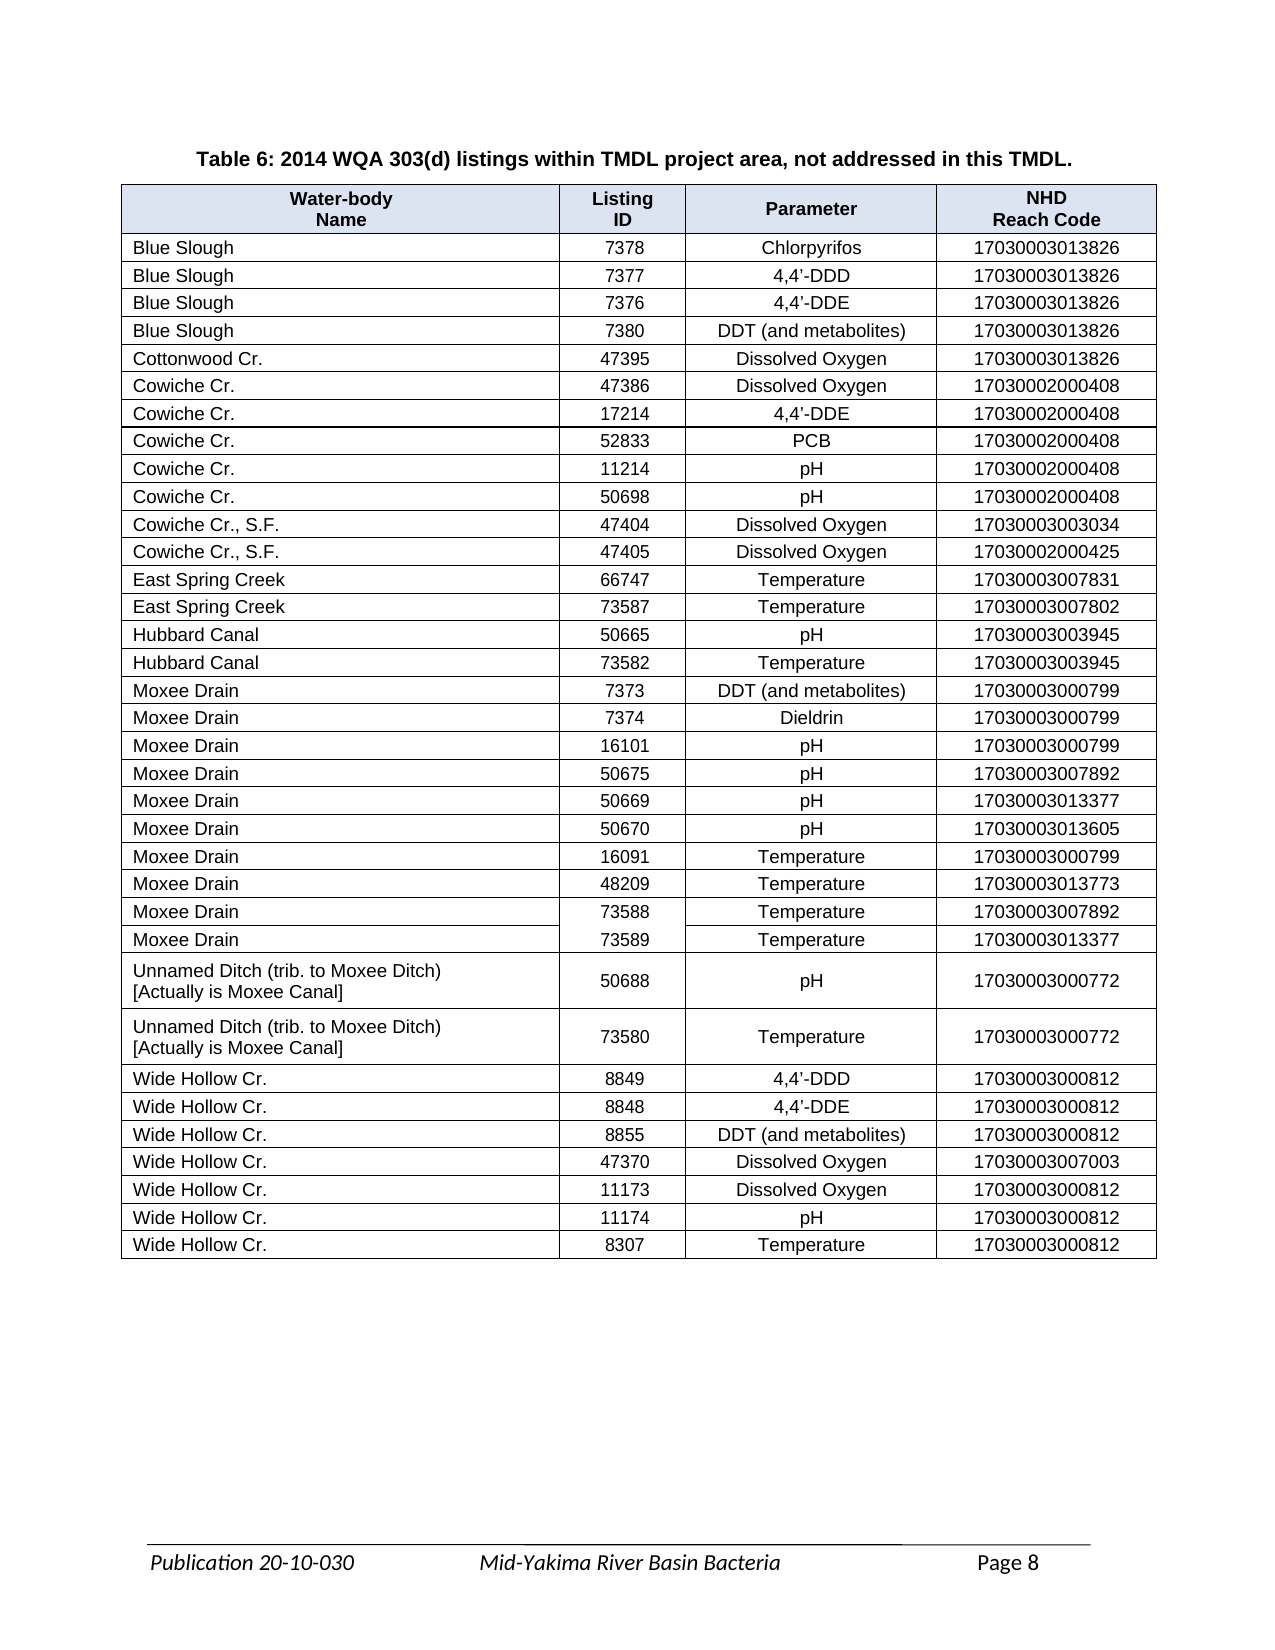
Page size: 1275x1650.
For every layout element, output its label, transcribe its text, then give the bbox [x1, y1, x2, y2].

table_cell Wide Hollow Cr. [122, 1065, 559, 1092]
table_cell pH [686, 621, 936, 648]
table_cell 17030003000812 [937, 1204, 1156, 1230]
table_cell 17030003000799 [937, 704, 1156, 731]
table_cell 17030003003034 [937, 511, 1156, 537]
table_cell 47395 [560, 345, 685, 371]
table_cell Temperature [686, 926, 936, 952]
table_cell Wide Hollow Cr. [122, 1093, 559, 1120]
table_cell 7377 [560, 262, 685, 288]
table_cell Hubbard Canal [122, 649, 559, 676]
table_cell Unnamed Ditch (trib. to Moxee Ditch) [Actually is Moxee Canal] [122, 1009, 559, 1064]
table_cell 17030003013826 [937, 234, 1156, 261]
table_cell Moxee Drain [122, 704, 559, 731]
table_cell 17030003000772 [937, 953, 1156, 1008]
table_cell Wide Hollow Cr. [122, 1231, 559, 1258]
table_cell Unnamed Ditch (trib. to Moxee Ditch) [Actually is Moxee Canal] [122, 953, 559, 1008]
table_cell 17030003000812 [937, 1093, 1156, 1120]
table_cell 17030003007802 [937, 594, 1156, 620]
table_cell 7374 [560, 704, 685, 731]
table_cell Blue Slough [122, 317, 559, 343]
table_cell 4,4’-DDE [686, 289, 936, 316]
table_cell 47404 [560, 511, 685, 537]
table_cell DDT (and metabolites) [686, 1121, 936, 1147]
table_cell 8855 [560, 1121, 685, 1147]
table_cell 17030003013377 [937, 787, 1156, 814]
table_cell 7373 [560, 677, 685, 703]
table_cell 17030003013826 [937, 345, 1156, 371]
table_cell PCB [686, 428, 936, 454]
table_cell 73589 [560, 925, 685, 952]
table_cell 8849 [560, 1065, 685, 1092]
table_header NHD Reach Code [937, 185, 1156, 233]
table_cell 17030002000408 [937, 455, 1156, 482]
table_cell 7380 [560, 317, 685, 343]
table_cell 73588 [560, 898, 685, 924]
table_cell Temperature [686, 898, 936, 924]
table_cell Moxee Drain [122, 898, 559, 924]
table_cell Dissolved Oxygen [686, 372, 936, 399]
table_cell 17030003013826 [937, 317, 1156, 343]
table_cell Moxee Drain [122, 843, 559, 869]
table_cell 8307 [560, 1231, 685, 1258]
table_cell 50670 [560, 815, 685, 842]
table_cell 66747 [560, 566, 685, 592]
table_cell Dissolved Oxygen [686, 1148, 936, 1175]
table_cell Wide Hollow Cr. [122, 1204, 559, 1230]
table_cell Temperature [686, 649, 936, 676]
table_cell DDT (and metabolites) [686, 317, 936, 343]
table_cell Cowiche Cr. [122, 428, 559, 454]
table_cell Cottonwood Cr. [122, 345, 559, 371]
text Table 6: 2014 WQA 303(d) listings within TMDL project area, not addressed in this TMDL. [196, 147, 1167, 171]
table_cell 17030003000799 [937, 843, 1156, 869]
table_cell Cowiche Cr. [122, 372, 559, 399]
table_cell 17030003013826 [937, 262, 1156, 288]
table_cell pH [686, 483, 936, 509]
table_cell 4,4’-DDD [686, 1065, 936, 1092]
table_cell 50669 [560, 787, 685, 814]
table_cell Cowiche Cr., S.F. [122, 538, 559, 565]
table_cell Moxee Drain [122, 677, 559, 703]
table_cell pH [686, 787, 936, 814]
table_cell 17030003000812 [937, 1121, 1156, 1147]
table_cell Dissolved Oxygen [686, 538, 936, 565]
table_cell Dissolved Oxygen [686, 345, 936, 371]
table_cell 17030003000772 [937, 1009, 1156, 1064]
table_cell 17030003003945 [937, 649, 1156, 676]
table_cell 50688 [560, 953, 685, 1008]
table_header Water-body Name [122, 185, 559, 233]
table_cell Wide Hollow Cr. [122, 1121, 559, 1147]
table_cell Wide Hollow Cr. [122, 1148, 559, 1175]
table_header Listing ID [560, 185, 685, 233]
table_cell Temperature [686, 1231, 936, 1258]
table_cell 17030003003945 [937, 621, 1156, 648]
table_cell Moxee Drain [122, 870, 559, 897]
table_cell Dissolved Oxygen [686, 1176, 936, 1203]
table_cell Moxee Drain [122, 732, 559, 758]
table_cell East Spring Creek [122, 594, 559, 620]
table_cell Cowiche Cr. [122, 400, 559, 426]
table_cell Temperature [686, 843, 936, 869]
table_cell 50698 [560, 483, 685, 509]
table_cell 47370 [560, 1148, 685, 1175]
table_cell 17030002000425 [937, 538, 1156, 565]
table_cell 52833 [560, 428, 685, 454]
table_cell 16091 [560, 843, 685, 869]
table_cell 17030003007831 [937, 566, 1156, 592]
table_cell 17030003013377 [937, 926, 1156, 952]
table_cell pH [686, 815, 936, 842]
table_cell 50665 [560, 621, 685, 648]
table_cell 17030002000408 [937, 428, 1156, 454]
table_cell Temperature [686, 1009, 936, 1064]
table_cell Blue Slough [122, 234, 559, 261]
table_cell 17030003000799 [937, 732, 1156, 758]
table_cell Dieldrin [686, 704, 936, 731]
table_cell 11214 [560, 455, 685, 482]
table_cell Temperature [686, 566, 936, 592]
table_cell Moxee Drain [122, 815, 559, 842]
table_cell Cowiche Cr., S.F. [122, 511, 559, 537]
table_cell Wide Hollow Cr. [122, 1176, 559, 1203]
table_header Parameter [686, 185, 936, 233]
table_cell 4,4’-DDE [686, 1093, 936, 1120]
table_cell Blue Slough [122, 262, 559, 288]
table_cell pH [686, 953, 936, 1008]
table_cell 17030003007003 [937, 1148, 1156, 1175]
table_cell 17030003000812 [937, 1176, 1156, 1203]
table_cell East Spring Creek [122, 566, 559, 592]
table_cell Moxee Drain [122, 760, 559, 786]
table_cell Cowiche Cr. [122, 455, 559, 482]
table_cell 50675 [560, 760, 685, 786]
table_cell Cowiche Cr. [122, 483, 559, 509]
table_cell Chlorpyrifos [686, 234, 936, 261]
table_cell 73580 [560, 1009, 685, 1064]
table_cell pH [686, 1204, 936, 1230]
table_cell 17030003000799 [937, 677, 1156, 703]
table_cell 17030002000408 [937, 372, 1156, 399]
table_cell 17030003007892 [937, 898, 1156, 924]
table_cell 17030003013773 [937, 870, 1156, 897]
table_cell 47386 [560, 372, 685, 399]
table_cell 17030002000408 [937, 400, 1156, 426]
table_cell Blue Slough [122, 289, 559, 316]
table_cell Dissolved Oxygen [686, 511, 936, 537]
table_cell Temperature [686, 594, 936, 620]
table_cell Moxee Drain [122, 926, 559, 952]
table_cell 7378 [560, 234, 685, 261]
table_cell 4,4’-DDE [686, 400, 936, 426]
table_cell Temperature [686, 870, 936, 897]
table_cell pH [686, 455, 936, 482]
table_cell 17030003000812 [937, 1065, 1156, 1092]
table_cell 73587 [560, 594, 685, 620]
table_cell 48209 [560, 870, 685, 897]
table_cell 8848 [560, 1093, 685, 1120]
table_cell 7376 [560, 289, 685, 316]
table_cell 47405 [560, 538, 685, 565]
table_cell Moxee Drain [122, 787, 559, 814]
table_cell 16101 [560, 732, 685, 758]
table_cell DDT (and metabolites) [686, 677, 936, 703]
table_cell 17030002000408 [937, 483, 1156, 509]
table_cell pH [686, 732, 936, 758]
table_cell 17030003013605 [937, 815, 1156, 842]
table_cell 17030003013826 [937, 289, 1156, 316]
table_cell 17214 [560, 400, 685, 426]
table_cell 11173 [560, 1176, 685, 1203]
table_cell 11174 [560, 1204, 685, 1230]
table_cell 17030003007892 [937, 760, 1156, 786]
table_cell 73582 [560, 649, 685, 676]
table_cell 17030003000812 [937, 1231, 1156, 1258]
table_cell 4,4’-DDD [686, 262, 936, 288]
table_cell pH [686, 760, 936, 786]
table_cell Hubbard Canal [122, 621, 559, 648]
